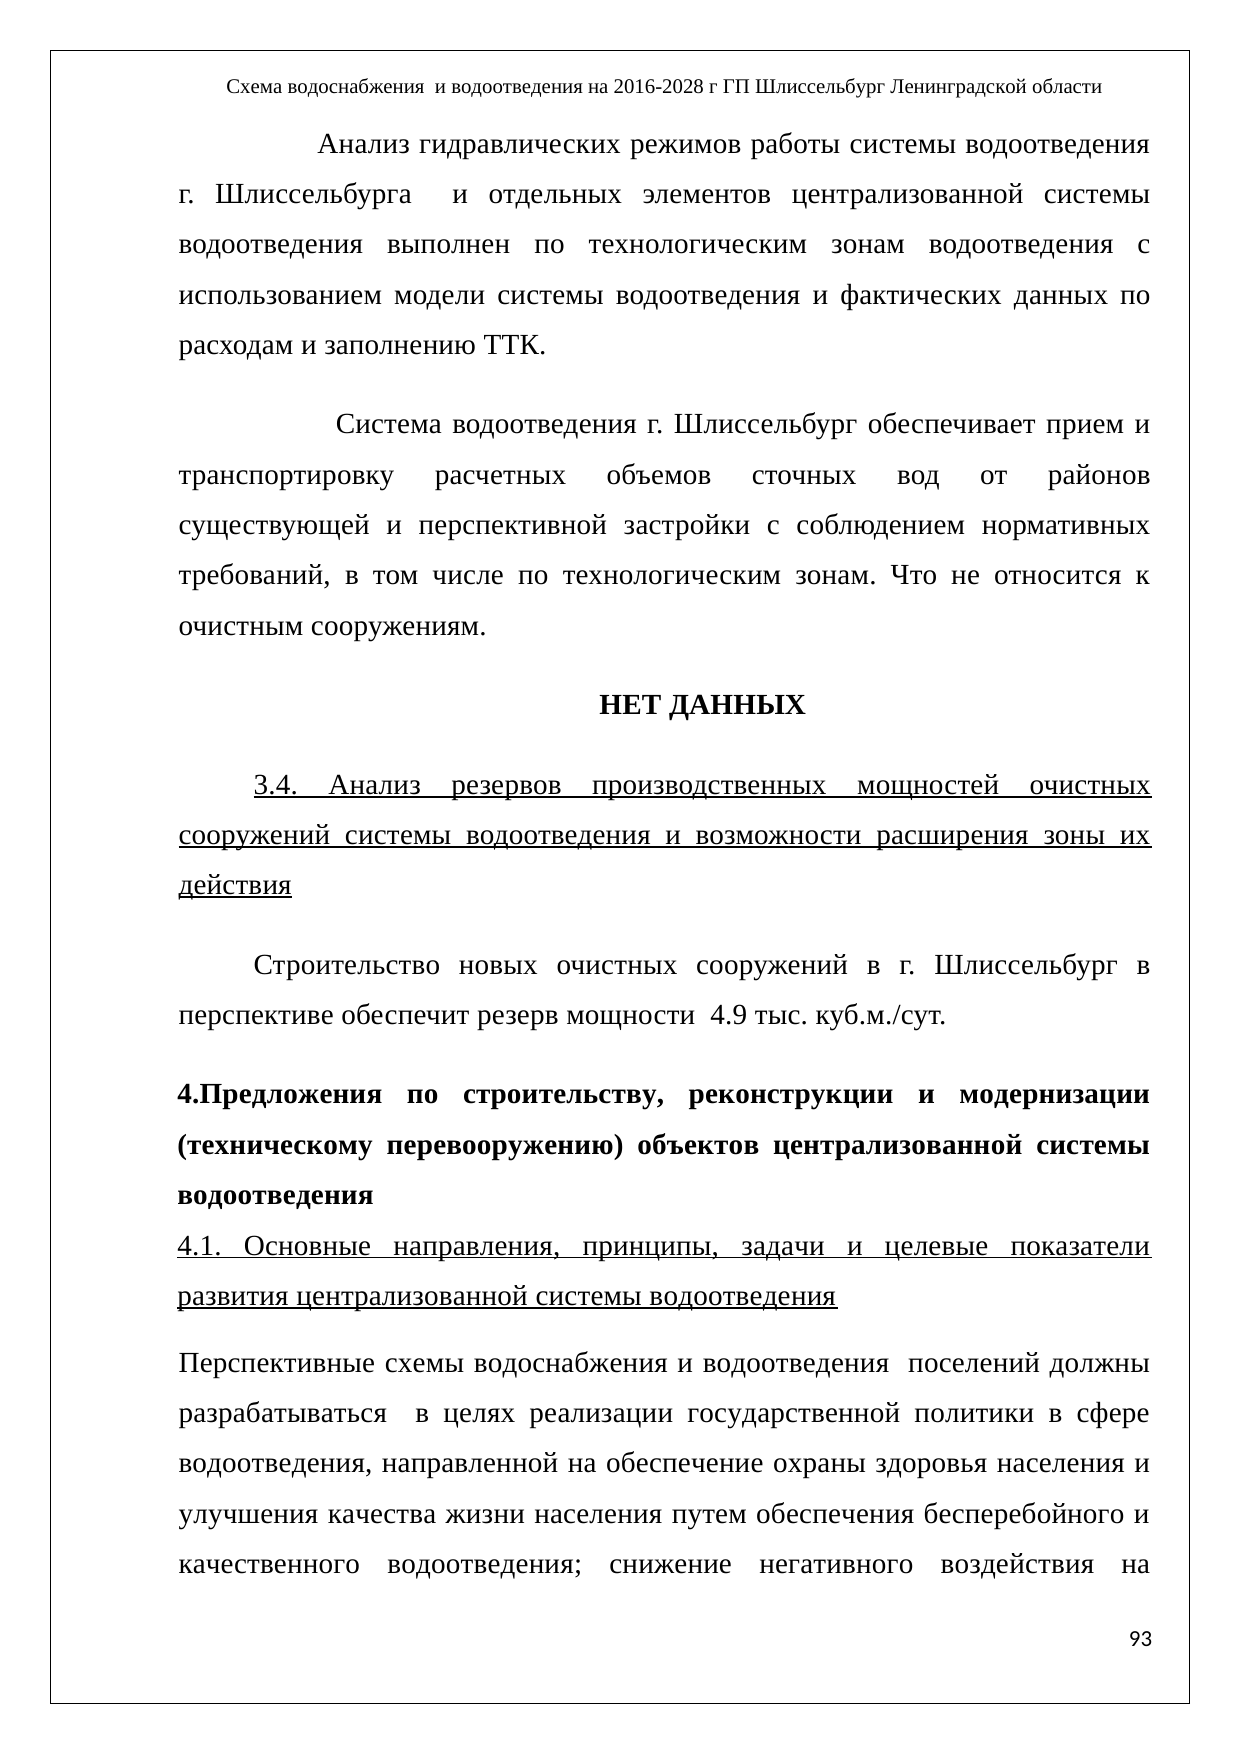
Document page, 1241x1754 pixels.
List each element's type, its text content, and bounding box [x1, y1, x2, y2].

text Анализ гидравлических режимов работы системы водоотведения г. Шлиссельбурга и отдельных элементов централизованной системы водоотведения выполнен по технологическим зонам водоотведения с использованием модели системы водоотведения и фактических данных по расходам и заполнению ТТК. [178, 126, 1152, 361]
text Система водоотведения г. Шлиссельбург обеспечивает прием и транспортировку расчетных объемов сточных вод от районов существующей и перспективной застройки с соблюдением нормативных требований, в том числе по технологическим зонам. Что не относится к очистным сооружениям. [178, 407, 1152, 641]
text НЕТ ДАННЫХ [178, 687, 1152, 721]
text 4.1. Основные направления, принципы, задачи и целевые показатели развития централизованной системы водоотведения [177, 1258, 1152, 1311]
text 4.1. Основные направления, принципы, задачи и целевые показатели развития централизованной системы водоотведения [177, 1228, 1152, 1257]
text 3.4. Анализ резервов производственных мощностей очистных сооружений системы водоотведения и возможности расширения зоны их действия [178, 767, 1152, 846]
text 4.Предложения по строительству, реконструкции и модернизации (техническому перевооружению) объектов централизованной системы водоотведения [177, 1077, 1152, 1211]
text 3.4. Анализ резервов производственных мощностей очистных сооружений системы водоотведения и возможности расширения зоны их действия [178, 847, 1152, 901]
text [177, 1345, 1152, 1580]
text Строительство новых очистных сооружений в г. Шлиссельбург в перспективе обеспечит резерв мощности 4.9 тыс. куб.м./сут. [178, 947, 1152, 1031]
